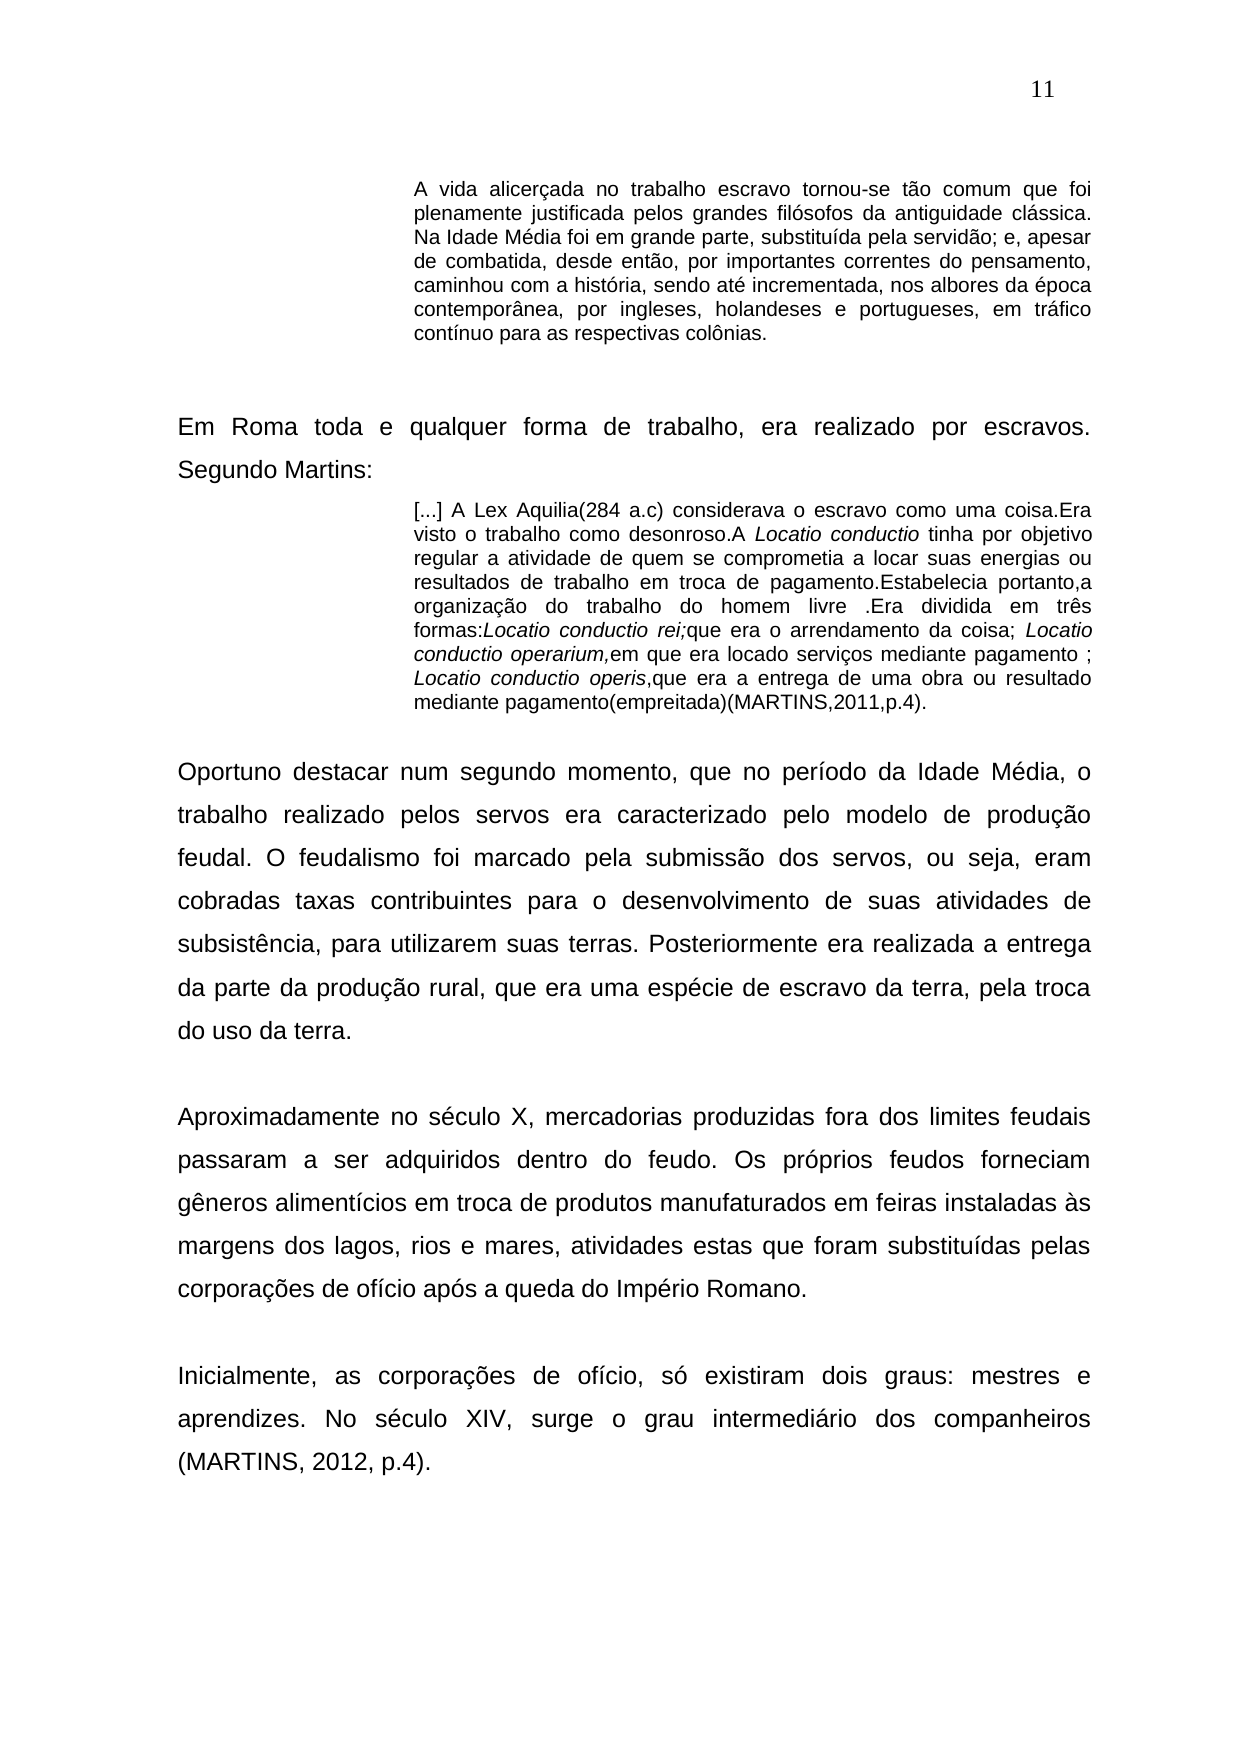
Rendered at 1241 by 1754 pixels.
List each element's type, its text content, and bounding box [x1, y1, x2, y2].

text [...] A Lex Aquilia(284 a.c) considerava o escravo como uma coisa.Era visto o trabalho como desonroso.A Locatio conductio tinha por objetivo regular a atividade de quem se comprometia a locar suas energias ou resultados de trabalho em troca de pagamento.Estabelecia portanto,a organização do trabalho do homem livre .Era dividida em três formas:Locatio conductio rei;que era o arrendamento da coisa; Locatio conductio operarium,em que era locado serviços mediante pagamento ; Locatio conductio operis,que era a entrega de uma obra ou resultado mediante pagamento(empreitada)(MARTINS,2011,p.4). [413, 498, 1092, 714]
text Oportuno destacar num segundo momento, que no período da Idade Média, o trabalho realizado pelos servos era caracterizado pelo modelo de produção feudal. O feudalismo foi marcado pela submissão dos servos, ou seja, eram cobradas taxas contribuintes para o desenvolvimento de suas atividades de subsistência, para utilizarem suas terras. Posteriormente era realizada a entrega da parte da produção rural, que era uma espécie de escravo da terra, pela troca do uso da terra. [177, 757, 1092, 1044]
text Inicialmente, as corporações de ofício, só existiram dois graus: mestres e aprendizes. No século XIV, surge o grau intermediário dos companheiros (MARTINS, 2012, p.4). [177, 1361, 1092, 1476]
text Aproximadamente no século X, mercadorias produzidas fora dos limites feudais passaram a ser adquiridos dentro do feudo. Os próprios feudos forneciam gêneros alimentícios em troca de produtos manufaturados em feiras instaladas às margens dos lagos, rios e mares, atividades estas que foram substituídas pelas corporações de ofício após a queda do Império Romano. [177, 1102, 1092, 1303]
text A vida alicerçada no trabalho escravo tornou-se tão comum que foi plenamente justificada pelos grandes filósofos da antiguidade clássica. Na Idade Média foi em grande parte, substituída pela servidão; e, apesar de combatida, desde então, por importantes correntes do pensamento, caminhou com a história, sendo até incrementada, nos albores da época contemporânea, por ingleses, holandeses e portugueses, em tráfico contínuo para as respectivas colônias. [413, 177, 1092, 345]
text Em Roma toda e qualquer forma de trabalho, era realizado por escravos. Segundo Martins: [177, 412, 1092, 484]
